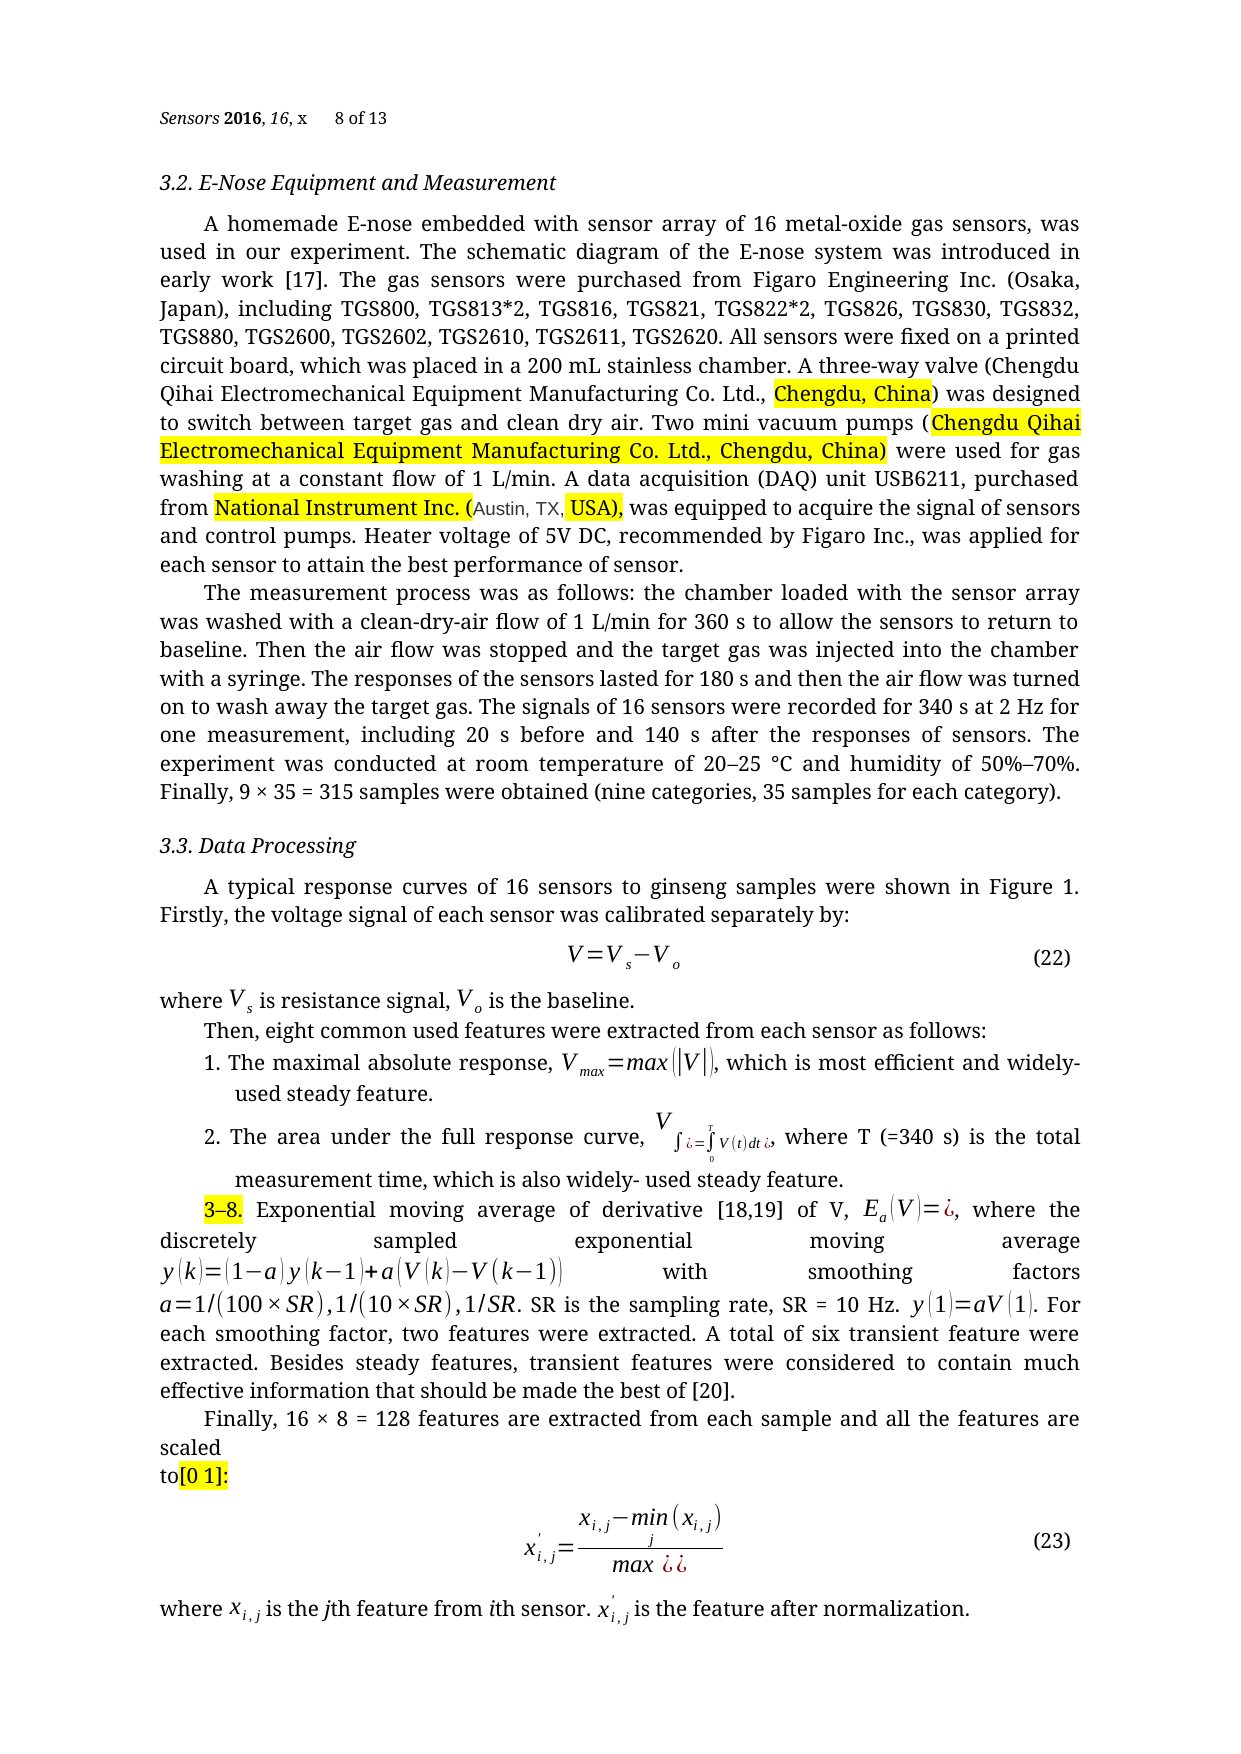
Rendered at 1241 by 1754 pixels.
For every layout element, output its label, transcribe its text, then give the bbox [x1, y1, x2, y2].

text 3–8. Exponential moving average of derivative [18,19] of V, , where the discretely sampled exponential moving average with smoothing factors . SR is the sampling rate, SR = 10 Hz. . For each smoothing factor, two features were extracted. A total of six transient feature were extracted. Besides steady features, transient features were considered to contain much effective information that should be made the best of [20]. [159, 1193, 1081, 1404]
text A typical response curves of 16 sensors to ginseng samples were shown in Figure 1. Firstly, the voltage signal of each sensor was calibrated separately by: [159, 872, 1081, 929]
text 2. The area under the full response curve, , where T (=340 s) is the total measurement time, which is also widely- used steady feature. [204, 1108, 1081, 1193]
subtitle 3.2. E-Nose Equipment and Measurement [159, 168, 1081, 196]
text Finally, 16 × 8 = 128 features are extracted from each sample and all the features are scaled to[0 1]: [159, 1404, 1081, 1490]
table_header (22) [1015, 929, 1082, 985]
subtitle 3.3. Data Processing [159, 831, 1081, 859]
table_header [158, 929, 1014, 985]
text Then, eight common used features were extracted from each sensor as follows: [159, 1016, 1081, 1045]
text where is resistance signal, is the baseline. [159, 985, 1081, 1016]
text A homemade E-nose embedded with sensor array of 16 metal-oxide gas sensors, was used in our experiment. The schematic diagram of the E-nose system was introduced in early work [17]. The gas sensors were purchased from Figaro Engineering Inc. (Osaka, Japan), including TGS800, TGS813*2, TGS816, TGS821, TGS822*2, TGS826, TGS830, TGS832, TGS880, TGS2600, TGS2602, TGS2610, TGS2611, TGS2620. All sensors were fixed on a printed circuit board, which was placed in a 200 mL stainless chamber. A three-way valve (Chengdu Qihai Electromechanical Equipment Manufacturing Co. Ltd., Chengdu, China) was designed to switch between target gas and clean dry air. Two mini vacuum pumps (Chengdu Qihai Electromechanical Equipment Manufacturing Co. Ltd., Chengdu, China) were used for gas washing at a constant flow of 1 L/min. A data acquisition (DAQ) unit USB6211, purchased from National Instrument Inc. (Austin, TX, USA), was equipped to acquire the signal of sensors and control pumps. Heater voltage of 5V DC, recommended by Figaro Inc., was applied for each sensor to attain the best performance of sensor. [159, 209, 1081, 578]
table_header (23) [1015, 1490, 1082, 1591]
table_header [158, 1490, 1014, 1591]
text The measurement process was as follows: the chamber loaded with the sensor array was washed with a clean-dry-air flow of 1 L/min for 360 s to allow the sensors to return to baseline. Then the air flow was stopped and the target gas was injected into the chamber with a syringe. The responses of the sensors lasted for 180 s and then the air flow was turned on to wash away the target gas. The signals of 16 sensors were recorded for 340 s at 2 Hz for one measurement, including 20 s before and 140 s after the responses of sensors. The experiment was conducted at room temperature of 20–25 °C and humidity of 50%–70%. Finally, 9 × 35 = 315 samples were obtained (nine categories, 35 samples for each category). [159, 578, 1081, 806]
text where is the jth feature from ith sensor. is the feature after normalization. [159, 1591, 1081, 1626]
text 1. The maximal absolute response, , which is most efficient and widely-used steady feature. [204, 1045, 1081, 1108]
